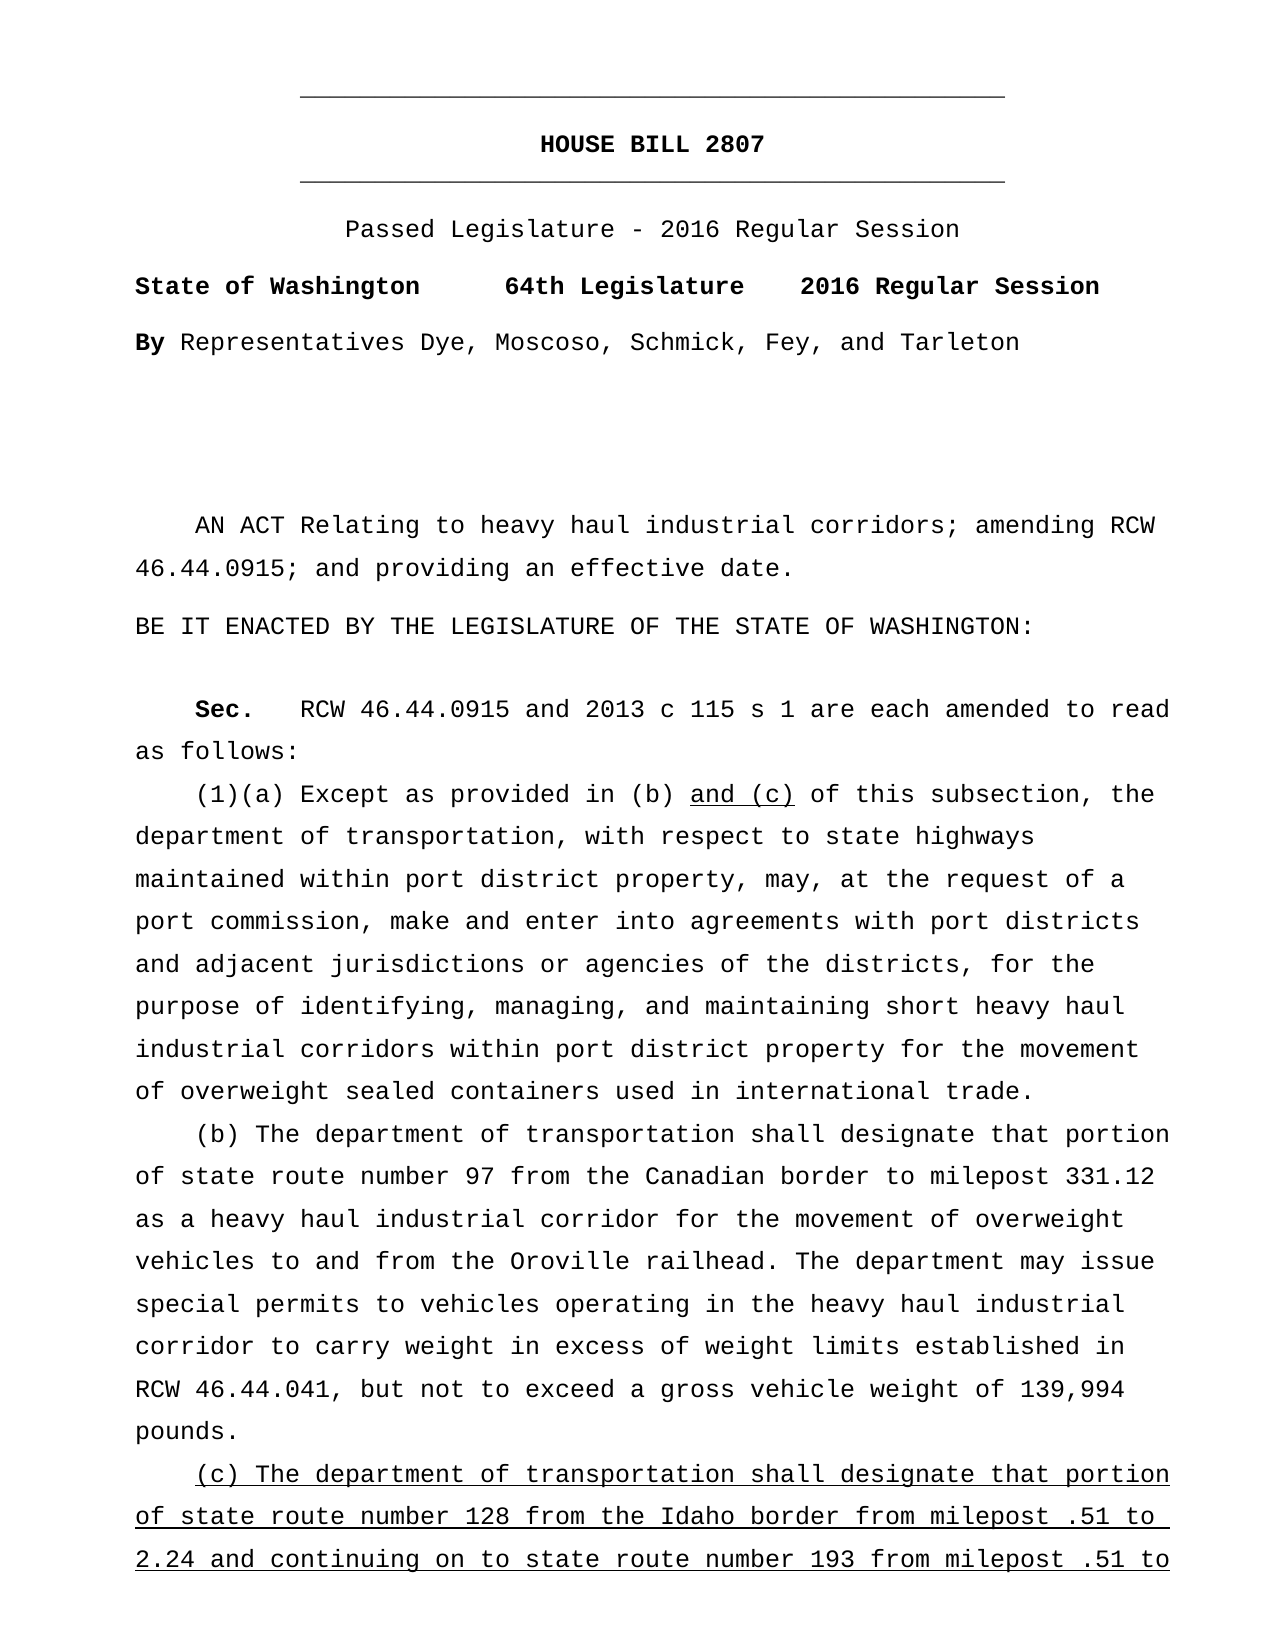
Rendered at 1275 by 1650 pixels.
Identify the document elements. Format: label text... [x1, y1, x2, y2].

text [135, 1448, 1170, 1527]
text _______________________________________________ [135, 75, 1170, 103]
text _______________________________________________ [135, 160, 1170, 188]
text AN ACT Relating to heavy haul industrial corridors; amending RCW 46.44.0915; and providing an effective date. [135, 500, 1170, 585]
text By Representatives Dye, Moscoso, Schmick, Fey, and Tarleton [135, 330, 1170, 358]
text BE IT ENACTED BY THE LEGISLATURE OF THE STATE OF WASHINGTON: [135, 613, 1170, 642]
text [135, 1529, 1170, 1570]
text Sec. RCW 46.44.0915 and 2013 c 115 s 1 are each amended to read as follows: [135, 683, 1170, 768]
text (b) The department of transportation shall designate that portion of state route number 97 from the Canadian border to milepost 331.12 as a heavy haul industrial corridor for the movement of overweight vehicles to and from the Oroville railhead. The department may issue special permits to vehicles operating in the heavy haul industrial corridor to carry weight in excess of weight limits established in RCW 46.44.041, but not to exceed a gross vehicle weight of 139,994 pounds. [135, 1108, 1170, 1448]
text Passed Legislature - 2016 Regular Session [135, 217, 1170, 245]
text HOUSE BILL 2807 [135, 132, 1170, 160]
text (1)(a) Except as provided in (b) and (c) of this subsection, the department of transportation, with respect to state highways maintained within port district property, may, at the request of a port commission, make and enter into agreements with port districts and adjacent jurisdictions or agencies of the districts, for the purpose of identifying, managing, and maintaining short heavy haul industrial corridors within port district property for the movement of overweight sealed containers used in international trade. [135, 768, 1170, 1108]
text State of Washington 64th Legislature 2016 Regular Session [135, 273, 1170, 302]
